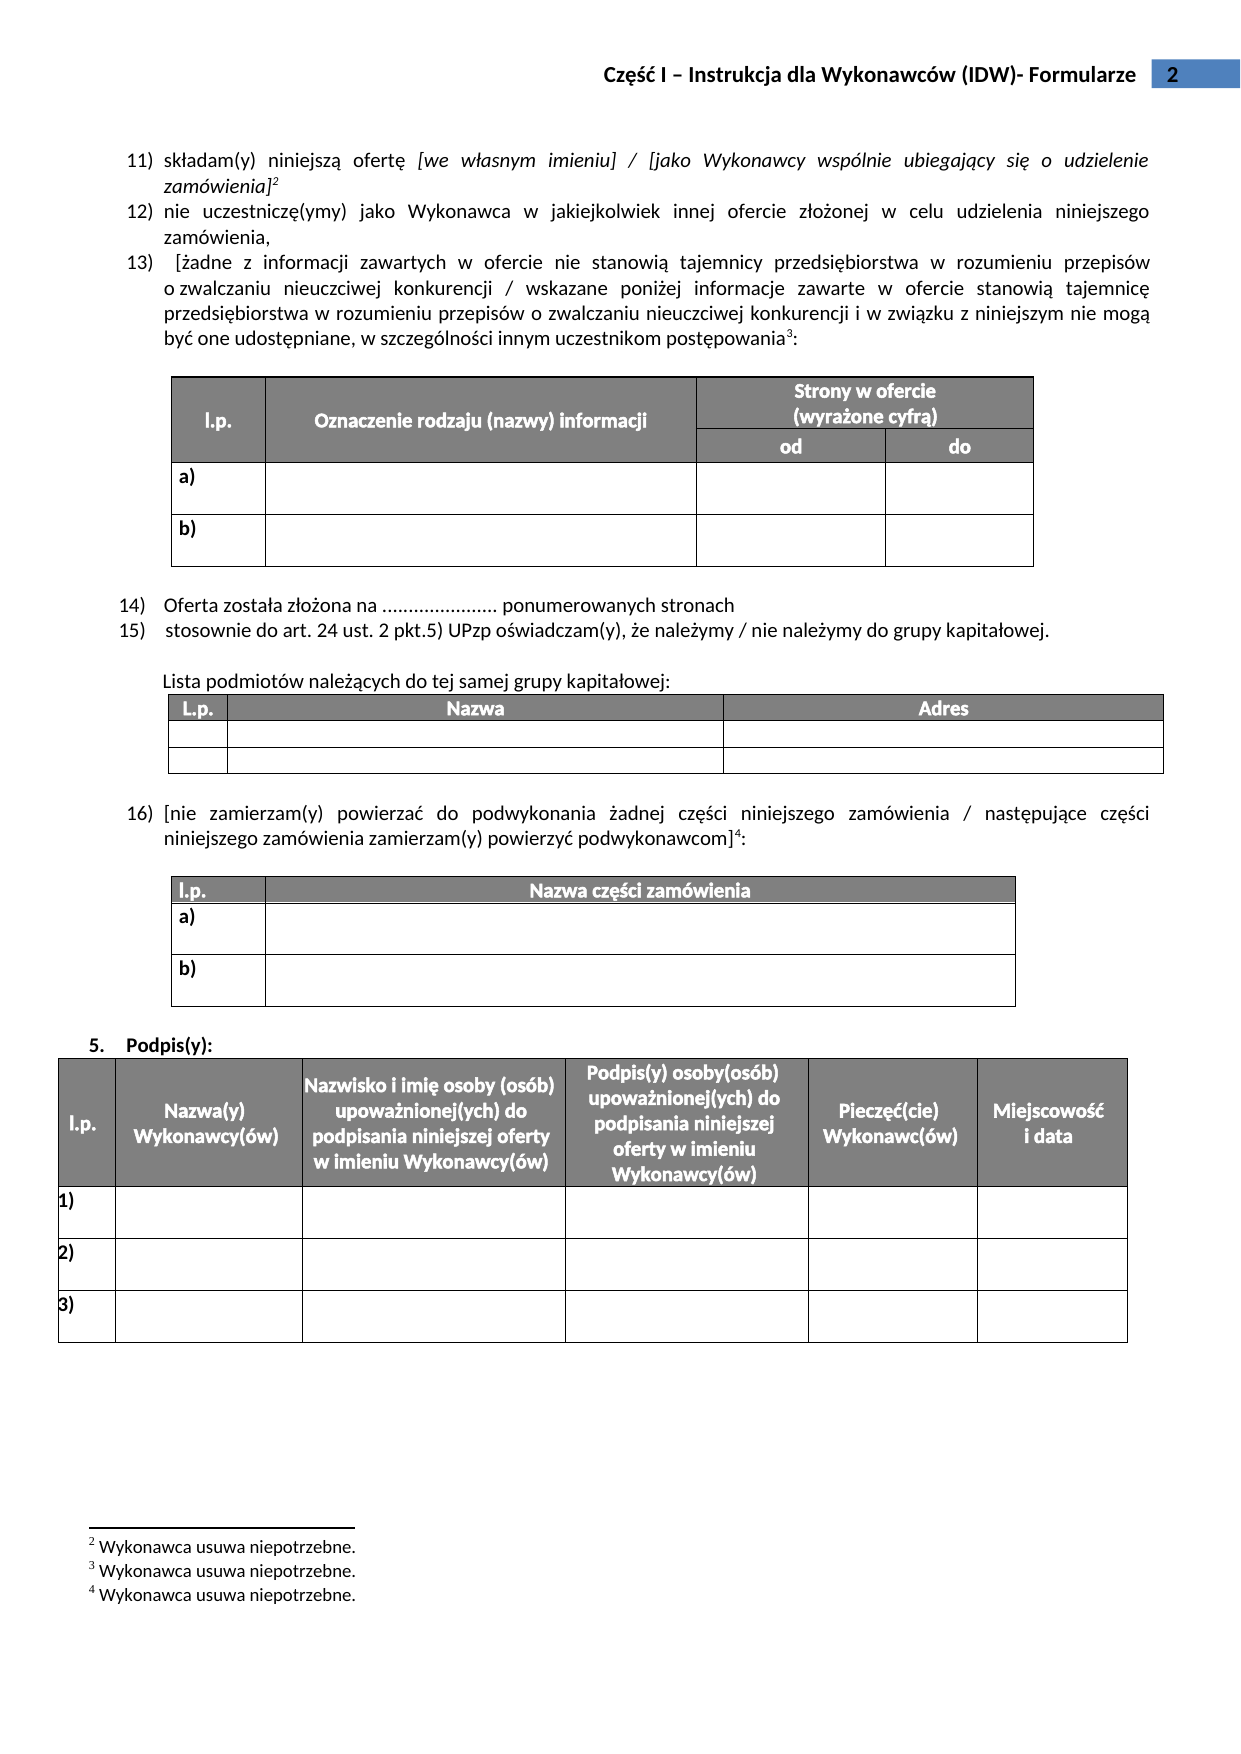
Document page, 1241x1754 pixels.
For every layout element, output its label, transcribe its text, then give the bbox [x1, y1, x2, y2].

table_cell [566, 1239, 808, 1290]
list stosownie do art. 24 ust. 2 pkt.5) UPzp oświadczam(y), że należymy / nie należymy do grupy kapitałowej. [118, 618, 1152, 643]
table_cell [809, 1291, 977, 1342]
table_header l.p. [59, 1059, 115, 1186]
table_header Pieczęć(cie) Wykonawc(ów) [809, 1059, 977, 1186]
table_cell [724, 721, 1163, 747]
table_cell [228, 748, 723, 773]
table_cell [303, 1239, 565, 1290]
table_cell [978, 1187, 1127, 1238]
table_cell [172, 955, 265, 1006]
table_header Nazwa [228, 695, 723, 720]
table_cell [303, 1291, 565, 1342]
table_cell [978, 1239, 1127, 1290]
list [nie zamierzam(y) powierzać do podwykonania żadnej części niniejszego zamówienia / następujące części niniejszego zamówienia zamierzam(y) powierzyć podwykonawcom]: [126, 800, 1152, 851]
table_header Adres [724, 695, 1163, 720]
table_header Podpis(y) osoby(osób) upoważnionej(ych) do podpisania niniejszej oferty w imieniu Wykonawcy(ów) [566, 1059, 808, 1186]
table_header Strony w ofercie (wyrażone cyfrą) [697, 378, 1033, 428]
table_cell [724, 748, 1163, 773]
table_cell [116, 1187, 302, 1238]
table_header Nazwa części zamówienia [266, 877, 1015, 902]
table_cell [978, 1291, 1127, 1342]
table_cell [59, 1239, 115, 1290]
text Lista podmiotów należących do tej samej grupy kapitałowej: [89, 668, 1152, 694]
table_cell [172, 904, 265, 954]
table_header l.p. [172, 877, 265, 902]
table_header L.p. [169, 695, 227, 720]
table_cell [59, 1187, 115, 1238]
table_cell od [697, 429, 885, 462]
table_header Oznaczenie rodzaju (nazwy) informacji [266, 378, 696, 462]
table_cell [116, 1291, 302, 1342]
table_cell do [886, 429, 1033, 462]
list nie uczestniczę(ymy) jako Wykonawca w jakiejkolwiek innej ofercie złożonej w celu udzielenia niniejszego zamówienia, [126, 198, 1152, 249]
table_cell [566, 1291, 808, 1342]
table_header Nazwisko i imię osoby (osób) upoważnionej(ych) do podpisania niniejszej oferty w imieniu Wykonawcy(ów) [303, 1059, 565, 1186]
table_cell [172, 463, 265, 514]
table_cell [172, 515, 265, 566]
table_cell [886, 515, 1033, 566]
list składam(y) niniejszą ofertę [we własnym imieniu] / [jako Wykonawcy wspólnie ubiegający się o udzielenie zamówienia] [126, 148, 1152, 198]
table_cell [59, 1291, 115, 1342]
table_cell [228, 721, 723, 747]
list Oferta została złożona na ...................... ponumerowanych stronach [118, 592, 1152, 618]
table_header l.p. [172, 378, 265, 462]
table_cell [886, 463, 1033, 514]
table_cell [266, 515, 696, 566]
table_header Miejscowość i data [978, 1059, 1127, 1186]
table_cell [303, 1187, 565, 1238]
table_header Nazwa(y) Wykonawcy(ów) [116, 1059, 302, 1186]
table_cell [809, 1239, 977, 1290]
table_cell [266, 463, 696, 514]
table_cell [697, 463, 885, 514]
table_cell [116, 1239, 302, 1290]
table_cell [697, 515, 885, 566]
table_cell [169, 748, 227, 773]
table_cell [566, 1187, 808, 1238]
table_cell [809, 1187, 977, 1238]
list [żadne z informacji zawartych w ofercie nie stanowią tajemnicy przedsiębiorstwa w rozumieniu przepisów o zwalczaniu nieuczciwej konkurencji / wskazane poniżej informacje zawarte w ofercie stanowią tajemnicę przedsiębiorstwa w rozumieniu przepisów o zwalczaniu nieuczciwej konkurencji i w związku z niniejszym nie mogą być one udostępniane, w szczególności innym uczestnikom postępowania: [126, 249, 1152, 351]
table_cell [169, 721, 227, 747]
table_cell [266, 904, 1015, 954]
list Podpis(y): [89, 1033, 1152, 1058]
table_cell [266, 955, 1015, 1006]
